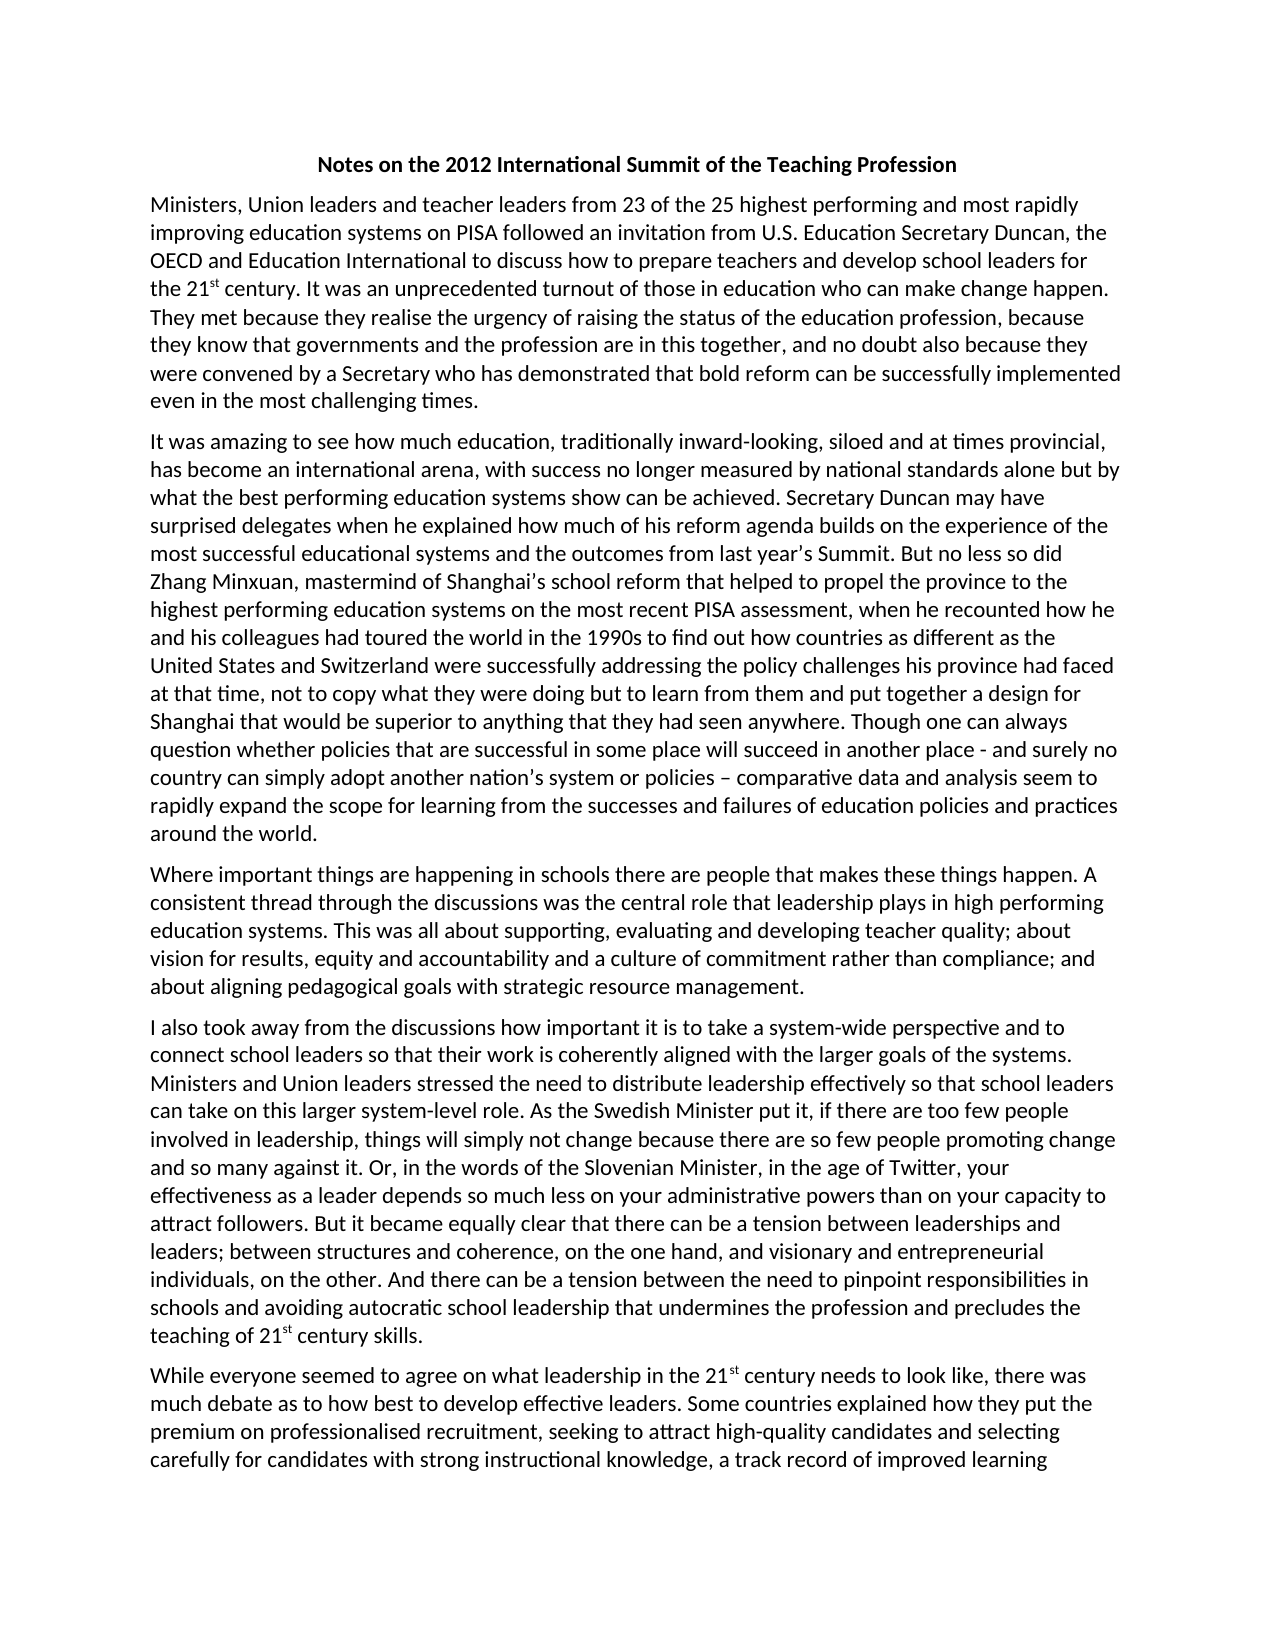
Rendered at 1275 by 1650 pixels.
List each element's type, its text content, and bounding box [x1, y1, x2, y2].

text Where important things are happening in schools there are people that makes these things happen. A consistent thread through the discussions was the central role that leadership plays in high performing education systems. This was all about supporting, evaluating and developing teacher quality; about vision for results, equity and accountability and a culture of commitment rather than compliance; and about aligning pedagogical goals with strategic resource management. [150, 860, 1125, 1000]
text I also took away from the discussions how important it is to take a system-wide perspective and to connect school leaders so that their work is coherently aligned with the larger goals of the systems. Ministers and Union leaders stressed the need to distribute leadership effectively so that school leaders can take on this larger system-level role. As the Swedish Minister put it, if there are too few people involved in leadership, things will simply not change because there are so few people promoting change and so many against it. Or, in the words of the Slovenian Minister, in the age of Twitter, your effectiveness as a leader depends so much less on your administrative powers than on your capacity to attract followers. But it became equally clear that there can be a tension between leaderships and leaders; between structures and coherence, on the one hand, and visionary and entrepreneurial individuals, on the other. And there can be a tension between the need to pinpoint responsibilities in schools and avoiding autocratic school leadership that undermines the profession and precludes the teaching of 21st century skills. [150, 1013, 1125, 1349]
text Notes on the 2012 International Summit of the Teaching Profession [150, 150, 1125, 178]
text Ministers, Union leaders and teacher leaders from 23 of the 25 highest performing and most rapidly improving education systems on PISA followed an invitation from U.S. Education Secretary Duncan, the OECD and Education International to discuss how to prepare teachers and develop school leaders for the 21st century. It was an unprecedented turnout of those in education who can make change happen. They met because they realise the urgency of raising the status of the education profession, because they know that governments and the profession are in this together, and no doubt also because they were convened by a Secretary who has demonstrated that bold reform can be successfully implemented even in the most challenging times. [150, 191, 1125, 415]
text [150, 1361, 1125, 1473]
text It was amazing to see how much education, traditionally inward-looking, siloed and at times provincial, has become an international arena, with success no longer measured by national standards alone but by what the best performing education systems show can be achieved. Secretary Duncan may have surprised delegates when he explained how much of his reform agenda builds on the experience of the most successful educational systems and the outcomes from last year’s Summit. But no less so did Zhang Minxuan, mastermind of Shanghai’s school reform that helped to propel the province to the highest performing education systems on the most recent PISA assessment, when he recounted how he and his colleagues had toured the world in the 1990s to find out how countries as different as the United States and Switzerland were successfully addressing the policy challenges his province had faced at that time, not to copy what they were doing but to learn from them and put together a design for Shanghai that would be superior to anything that they had seen anywhere. Though one can always question whether policies that are successful in some place will succeed in another place - and surely no country can simply adopt another nation’s system or policies – comparative data and analysis seem to rapidly expand the scope for learning from the successes and failures of education policies and practices around the world. [150, 427, 1125, 847]
